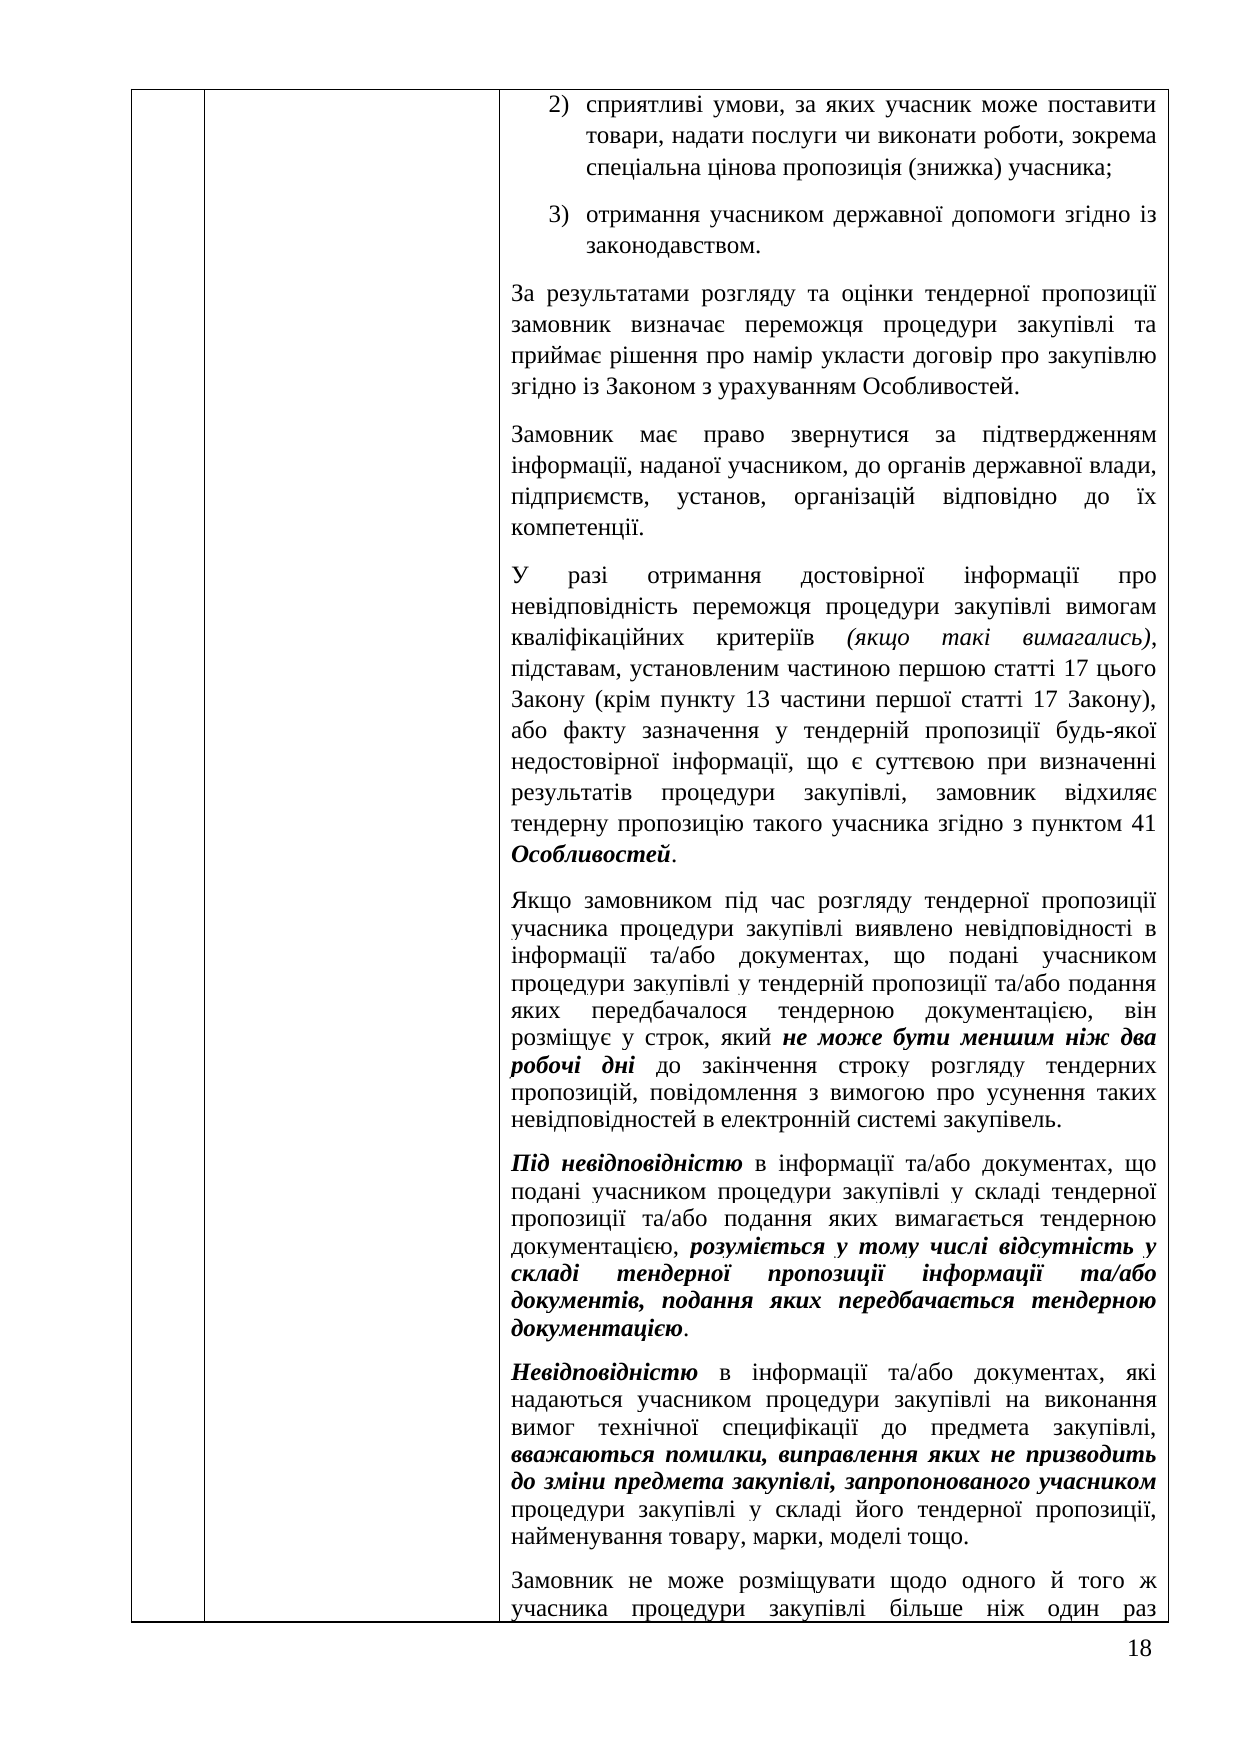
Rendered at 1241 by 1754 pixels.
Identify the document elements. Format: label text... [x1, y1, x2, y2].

table_cell 1 [132, 90, 204, 1621]
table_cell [500, 90, 1168, 1621]
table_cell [205, 90, 499, 1621]
